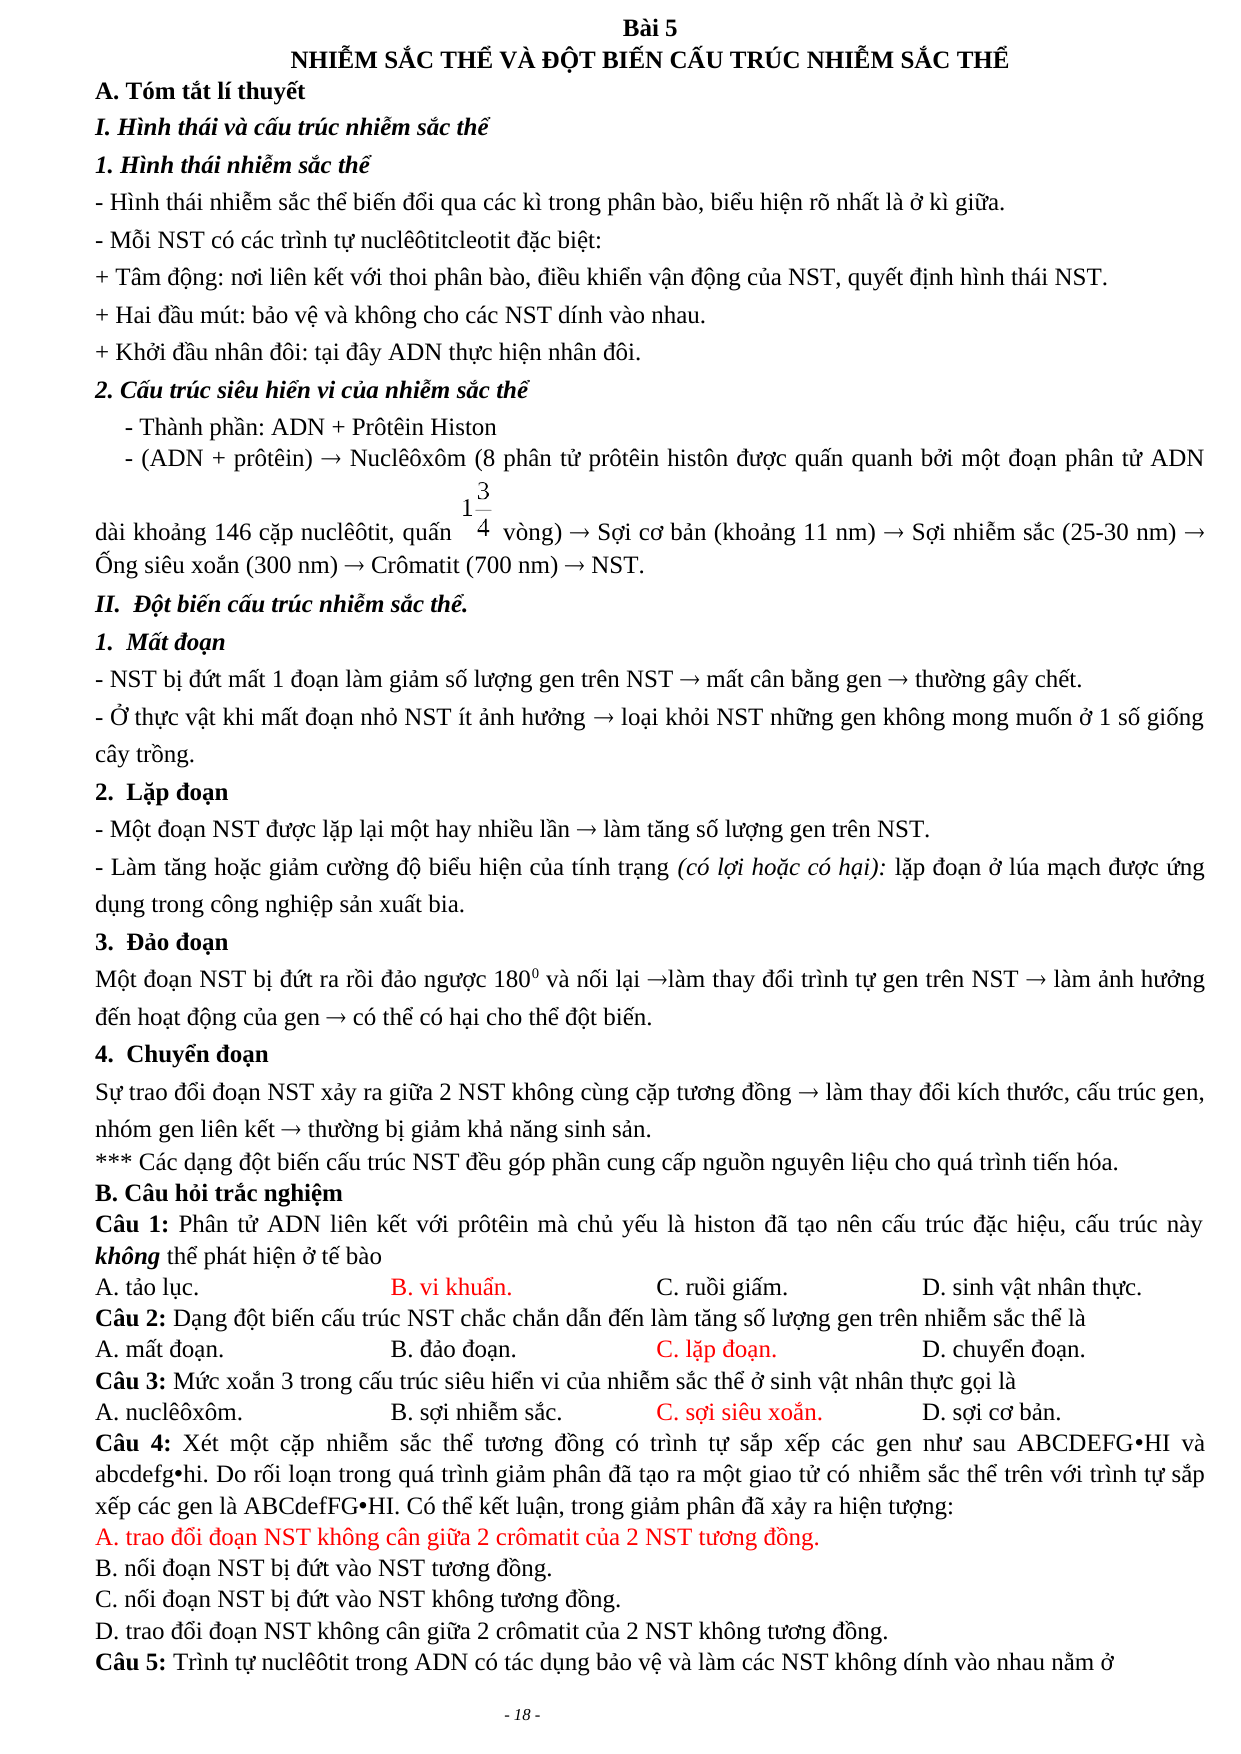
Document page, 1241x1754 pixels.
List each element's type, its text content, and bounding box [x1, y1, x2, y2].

text 2. Cấu trúc siêu hiển vi của nhiễm sắc thể [95, 368, 1205, 406]
text NHIỄM SẮC THỂ VÀ ĐỘT BIẾN CẤU TRÚC NHIỄM SẮC THỂ [95, 43, 1205, 74]
text - (ADN + prôtêin) Nuclêôxôm (8 phân tử prôtêin histôn được quấn quanh bởi một đoạn phân tử ADN dài khoảng 146 cặp nuclêôtit, quấn vòng) Sợi cơ bản (khoảng 11 nm) Sợi nhiễm sắc (25-30 nm) Ống siêu xoắn (300 nm) Crômatit (700 nm) NST. [95, 443, 1205, 578]
text Bài 5 [95, 12, 1205, 43]
text - Làm tăng hoặc giảm cường độ biểu hiện của tính trạng (có lợi hoặc có hại): lặp đoạn ở lúa mạch được ứng dụng trong công nghiệp sản xuất bia. [95, 845, 1205, 920]
text - Hình thái nhiễm sắc thể biến đổi qua các kì trong phân bào, biểu hiện rõ nhất là ở kì giữa. [95, 181, 1205, 218]
text A. nuclêôxôm. B. sợi nhiễm sắc. C. sợi siêu xoắn. D. sợi cơ bản. [95, 1395, 1205, 1427]
text B. nối đoạn NST bị đứt vào NST tương đồng. [95, 1552, 1205, 1583]
text II. Đột biến cấu trúc nhiễm sắc thể. [95, 583, 1205, 620]
text 1. Hình thái nhiễm sắc thể [95, 143, 1205, 181]
text I. Hình thái và cấu trúc nhiễm sắc thể [95, 106, 1205, 143]
text Sự trao đổi đoạn NST xảy ra giữa 2 NST không cùng cặp tương đồng làm thay đổi kích thước, cấu trúc gen, nhóm gen liên kết thường bị giảm khả năng sinh sản. [95, 1070, 1205, 1145]
text - NST bị đứt mất 1 đoạn làm giảm số lượng gen trên NST mất cân bằng gen thường gây chết. [95, 658, 1205, 695]
text - Một đoạn NST được lặp lại một hay nhiều lần làm tăng số lượng gen trên NST. [95, 808, 1205, 845]
text *** Các dạng đột biến cấu trúc NST đều góp phần cung cấp nguồn nguyên liệu cho quá trình tiến hóa. [95, 1145, 1205, 1177]
text Một đoạn NST bị đứt ra rồi đảo ngược 1800 và nối lại làm thay đổi trình tự gen trên NST làm ảnh hưởng đến hoạt động của gen có thể có hại cho thể đột biến. [95, 958, 1205, 1033]
text 2. Lặp đoạn [95, 770, 1205, 808]
text B. Câu hỏi trắc nghiệm [95, 1177, 1205, 1208]
text + Khởi đầu nhân đôi: tại đây ADN thực hiện nhân đôi. [95, 331, 1205, 368]
text 3. Đảo đoạn [95, 920, 1205, 958]
text Câu 2: Dạng đột biến cấu trúc NST chắc chắn dẫn đến làm tăng số lượng gen trên nhiễm sắc thể là [95, 1302, 1205, 1333]
text Câu 4: Xét một cặp nhiễm sắc thể tương đồng có trình tự sắp xếp các gen như sau ABCDEFGHI và abcdefghi. Do rối loạn trong quá trình giảm phân đã tạo ra một giao tử có nhiễm sắc thể trên với trình tự sắp xếp các gen là ABCdefFGHI. Có thể kết luận, trong giảm phân đã xảy ra hiện tượng: [95, 1427, 1205, 1520]
text - Ở thực vật khi mất đoạn nhỏ NST ít ảnh hưởng loại khỏi NST những gen không mong muốn ở 1 số giống cây trồng. [95, 695, 1205, 770]
text D. trao đổi đoạn NST không cân giữa 2 crômatit của 2 NST không tương đồng. [95, 1614, 1205, 1645]
text A. Tóm tắt lí thuyết [95, 74, 1205, 106]
text C. nối đoạn NST bị đứt vào NST không tương đồng. [95, 1583, 1205, 1614]
text + Hai đầu mút: bảo vệ và không cho các NST dính vào nhau. [95, 293, 1205, 331]
text A. tảo lục. B. vi khuẩn. C. ruồi giấm. D. sinh vật nhân thực. [95, 1270, 1205, 1302]
text 4. Chuyển đoạn [95, 1033, 1205, 1070]
text + Tâm động: nơi liên kết với thoi phân bào, điều khiển vận động của NST, quyết định hình thái NST. [95, 256, 1205, 293]
text Câu 3: Mức xoắn 3 trong cấu trúc siêu hiển vi của nhiễm sắc thể ở sinh vật nhân thực gọi là [95, 1364, 1205, 1395]
text - Mỗi NST có các trình tự nuclêôtitcleotit đặc biệt: [95, 218, 1205, 256]
text 1. Mất đoạn [95, 620, 1205, 658]
text Câu 1: Phân tử ADN liên kết với prôtêin mà chủ yếu là histon đã tạo nên cấu trúc đặc hiệu, cấu trúc này không thể phát hiện ở tế bào [95, 1208, 1205, 1270]
text - Thành phần: ADN + Prôtêin Histon [95, 406, 1205, 443]
text A. trao đổi đoạn NST không cân giữa 2 crômatit của 2 NST tương đồng. [95, 1520, 1205, 1552]
text A. mất đoạn. B. đảo đoạn. C. lặp đoạn. D. chuyển đoạn. [95, 1333, 1205, 1364]
text Câu 5: Trình tự nuclêôtit trong ADN có tác dụng bảo vệ và làm các NST không dính vào nhau nằm ở [95, 1645, 1205, 1677]
